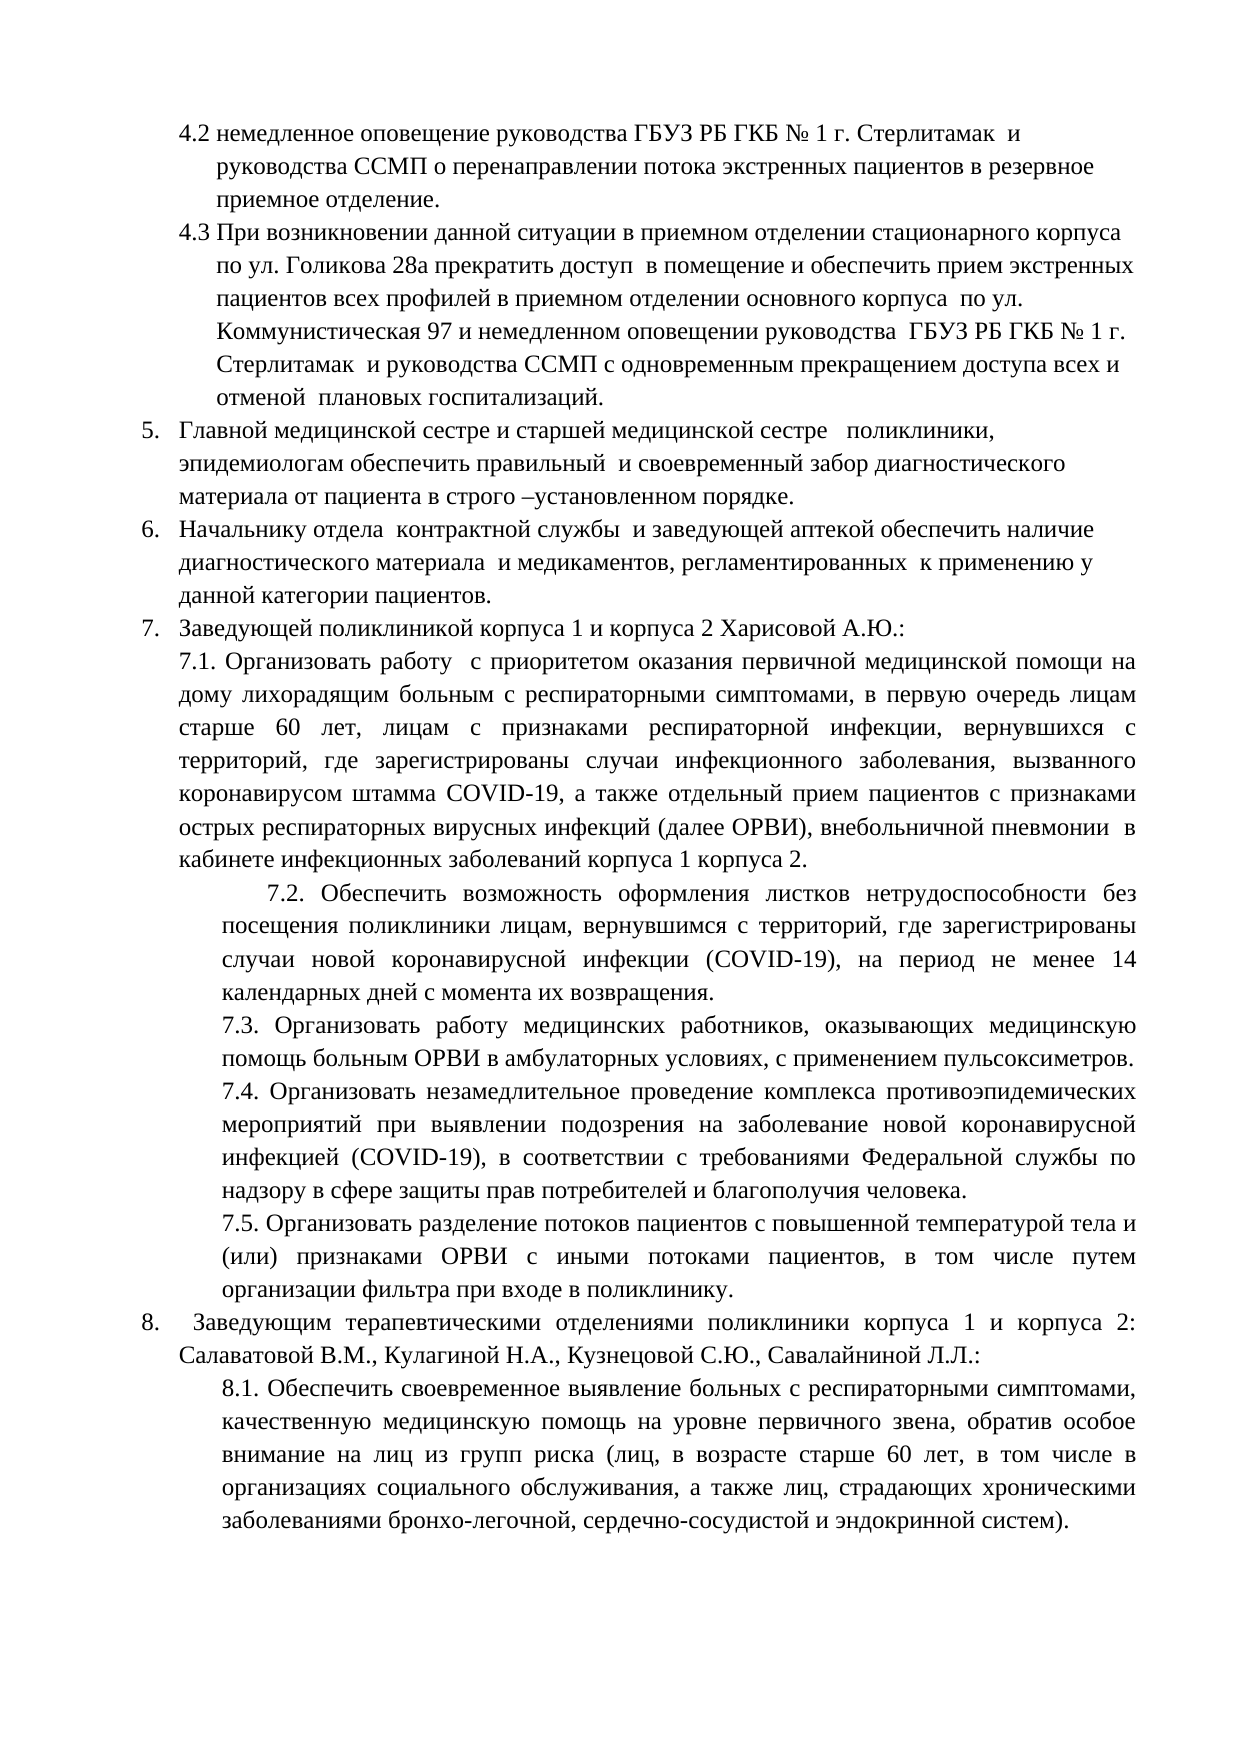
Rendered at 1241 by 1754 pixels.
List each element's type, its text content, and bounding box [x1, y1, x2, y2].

list При возникновении данной ситуации в приемном отделении стационарного корпуса по ул. Голикова 28а прекратить доступ в помещение и обеспечить прием экстренных пациентов всех профилей в приемном отделении основного корпуса по ул. Коммунистическая 97 и немедленном оповещении руководства ГБУЗ РБ ГКБ № 1 г. Стерлитамак и руководства ССМП с одновременным прекращением доступа всех и отменой плановых госпитализаций. [178, 217, 1137, 411]
list 7.3. Организовать работу медицинских работников, оказывающих медицинскую помощь больным ОРВИ в амбулаторных условиях, с применением пульсоксиметров. [222, 1010, 1137, 1071]
list немедленное оповещение руководства ГБУЗ РБ ГКБ № 1 г. Стерлитамак и руководства ССМП о перенаправлении потока экстренных пациентов в резервное приемное отделение. [178, 118, 1137, 213]
list Главной медицинской сестре и старшей медицинской сестре поликлиники, эпидемиологам обеспечить правильный и своевременный забор диагностического материала от пациента в строго –установленном порядке. [141, 415, 1137, 510]
list 7.1. Организовать работу с приоритетом оказания первичной медицинской помощи на дому лихорадящим больным с респираторными симптомами, в первую очередь лицам старше 60 лет, лицам с признаками респираторной инфекции, вернувшихся с территорий, где зарегистрированы случаи инфекционного заболевания, вызванного коронавирусом штамма COVID-19, а также отдельный прием пациентов с признаками острых респираторных вирусных инфекций (далее ОРВИ), внебольничной пневмонии в кабинете инфекционных заболеваний корпуса 1 корпуса 2. [178, 646, 1137, 873]
list Начальнику отдела контрактной службы и заведующей аптекой обеспечить наличие диагностического материала и медикаментов, регламентированных к применению у данной категории пациентов. [141, 514, 1137, 609]
list 7.5. Организовать разделение потоков пациентов с повышенной температурой тела и (или) признаками ОРВИ с иными потоками пациентов, в том числе путем организации фильтра при входе в поликлинику. [222, 1208, 1137, 1303]
list 8.1. Обеспечить своевременное выявление больных с респираторными симптомами, качественную медицинскую помощь на уровне первичного звена, обратив особое внимание на лиц из групп риска (лиц, в возрасте старше 60 лет, в том числе в организациях социального обслуживания, а также лиц, страдающих хроническими заболеваниями бронхо-легочной, сердечно-сосудистой и эндокринной систем). [222, 1373, 1137, 1534]
list Заведующей поликлиникой корпуса 1 и корпуса 2 Харисовой А.Ю.: [141, 613, 1137, 642]
list 7.4. Организовать незамедлительное проведение комплекса противоэпидемических мероприятий при выявлении подозрения на заболевание новой коронавирусной инфекцией (COVID-19), в соответствии с требованиями Федеральной службы по надзору в сфере защиты прав потребителей и благополучия человека. [222, 1076, 1137, 1203]
text 7.2. Обеспечить возможность оформления листков нетрудоспособности без посещения поликлиники лицам, вернувшимся с территорий, где зарегистрированы случаи новой коронавирусной инфекции (COVID-19), на период не менее 14 календарных дней с момента их возвращения. [185, 878, 1137, 1005]
list Заведующим терапевтическими отделениями поликлиники корпуса 1 и корпуса 2: Салаватовой В.М., Кулагиной Н.А., Кузнецовой С.Ю., Савалайниной Л.Л.: [141, 1307, 1137, 1369]
